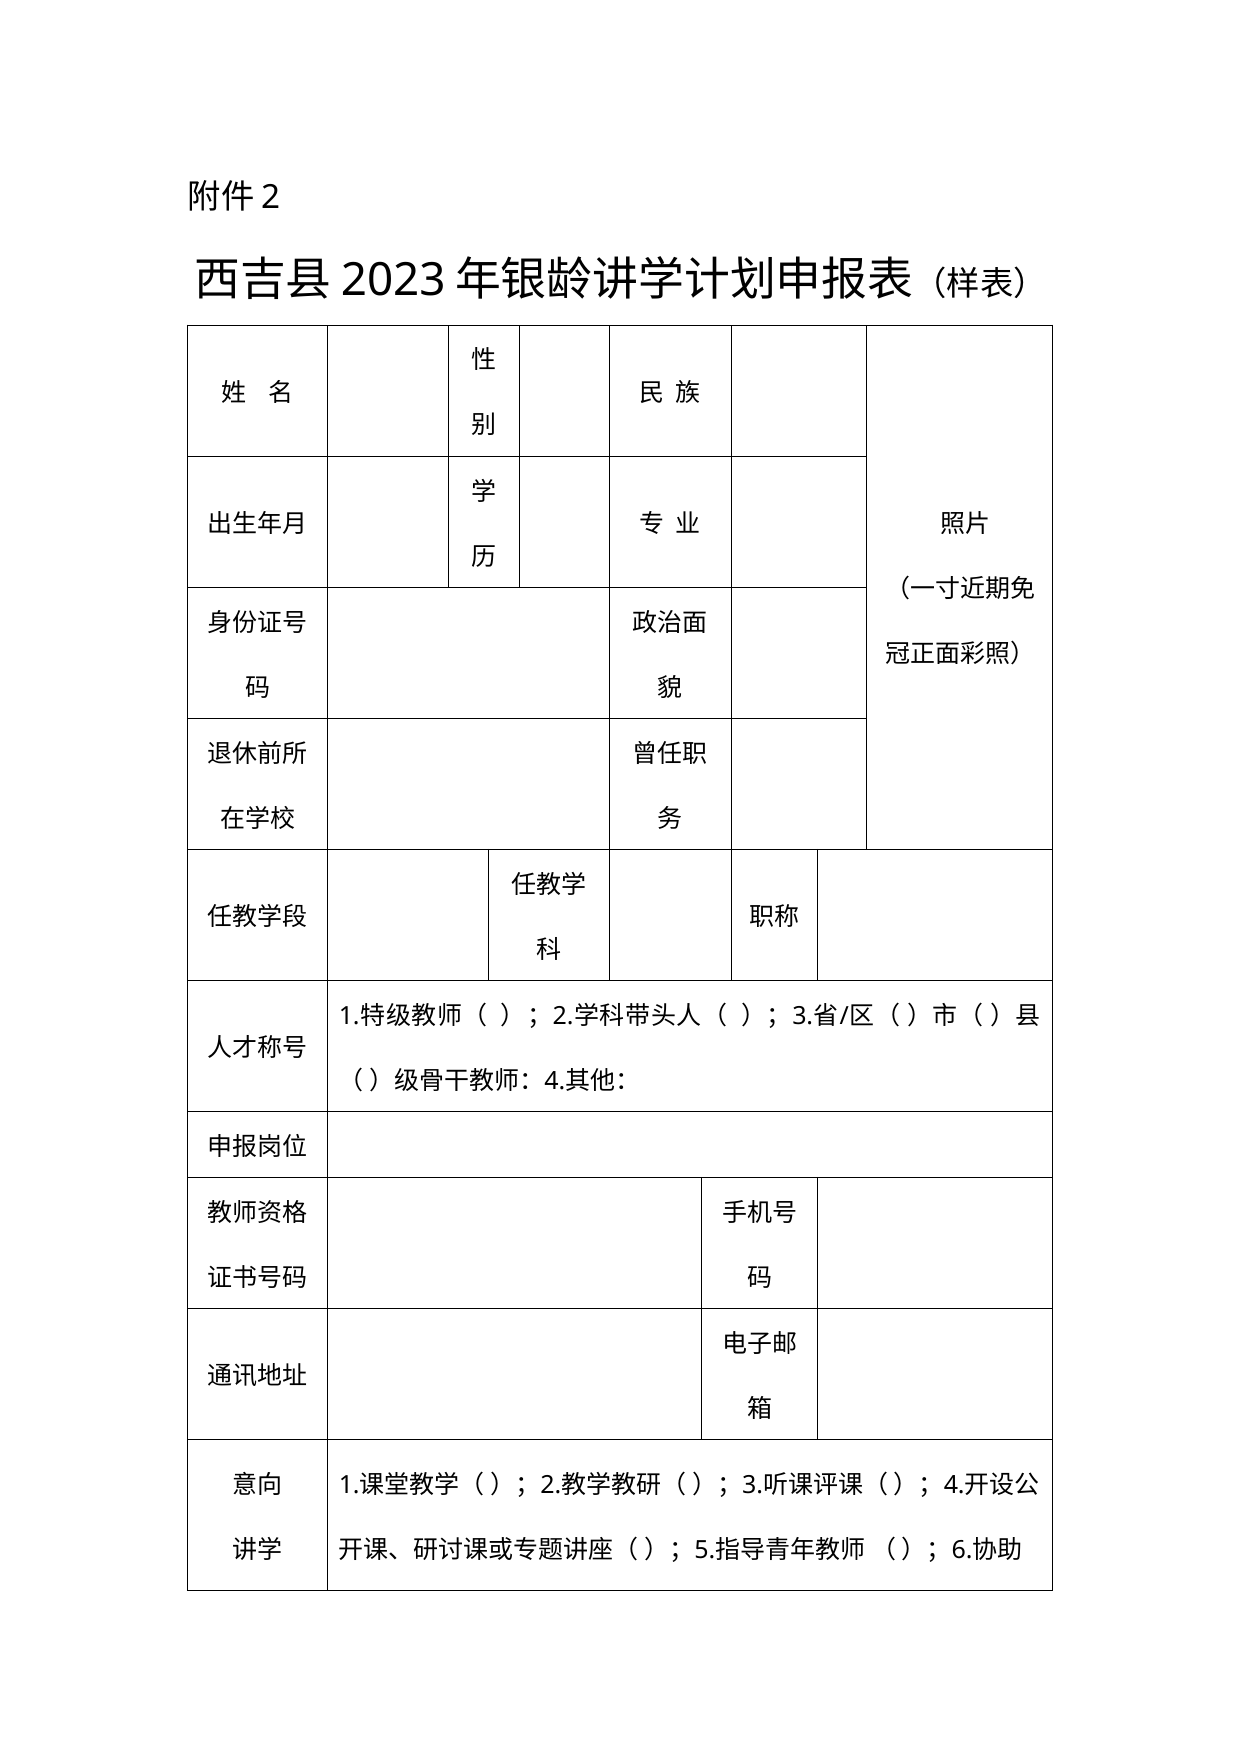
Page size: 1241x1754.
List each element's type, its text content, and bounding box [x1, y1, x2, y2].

table_cell 身份证号码 [188, 588, 327, 718]
table_cell [818, 1178, 1052, 1308]
table_cell [328, 588, 609, 718]
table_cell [328, 1440, 1052, 1590]
table_cell [732, 457, 866, 587]
table_cell [732, 588, 866, 718]
table_cell 任教学科 [489, 850, 609, 980]
table_header 照片 （一寸近期免冠正面彩照） [867, 326, 1052, 849]
table_header 民 族 [610, 326, 731, 456]
table_cell [732, 719, 866, 849]
table_cell [520, 457, 609, 587]
table_header [328, 326, 448, 456]
table_cell 人才称号 [188, 981, 327, 1111]
table_cell 学历 [449, 457, 519, 587]
table_cell 电子邮箱 [702, 1309, 817, 1439]
table_cell 申报岗位 [188, 1112, 327, 1177]
table_cell 专 业 [610, 457, 731, 587]
table_cell 政治面貌 [610, 588, 731, 718]
table_cell [328, 1178, 701, 1308]
table_cell [328, 457, 448, 587]
table_cell [328, 1309, 701, 1439]
table_cell 职称 [732, 850, 817, 980]
table_header [520, 326, 609, 456]
text 西吉县2023年银龄讲学计划申报表（样表） [187, 227, 1053, 324]
table_cell [610, 850, 731, 980]
table_cell 通讯地址 [188, 1309, 327, 1439]
table_cell 曾任职务 [610, 719, 731, 849]
table_cell 出生年月 [188, 457, 327, 587]
table_cell 任教学段 [188, 850, 327, 980]
table_cell 意向 讲学 形式 [188, 1440, 327, 1590]
table_cell [818, 1309, 1052, 1439]
table_cell [328, 850, 488, 980]
text 附件2 [187, 162, 1053, 227]
table_cell [328, 1112, 1052, 1177]
table_cell [818, 850, 1052, 980]
table_header 性别 [449, 326, 519, 456]
table_header [732, 326, 866, 456]
table_cell 手机号码 [702, 1178, 817, 1308]
table_cell [328, 719, 609, 849]
table_cell 退休前所在学校 [188, 719, 327, 849]
table_header 姓 名 [188, 326, 327, 456]
table_cell 教师资格 证书号码 [188, 1178, 327, 1308]
table_cell 1.特级教师（ ）；2.学科带头人（ ）；3.省/区（ ）市（ ）县（ ）级骨干教师：4.其他： [328, 981, 1052, 1111]
